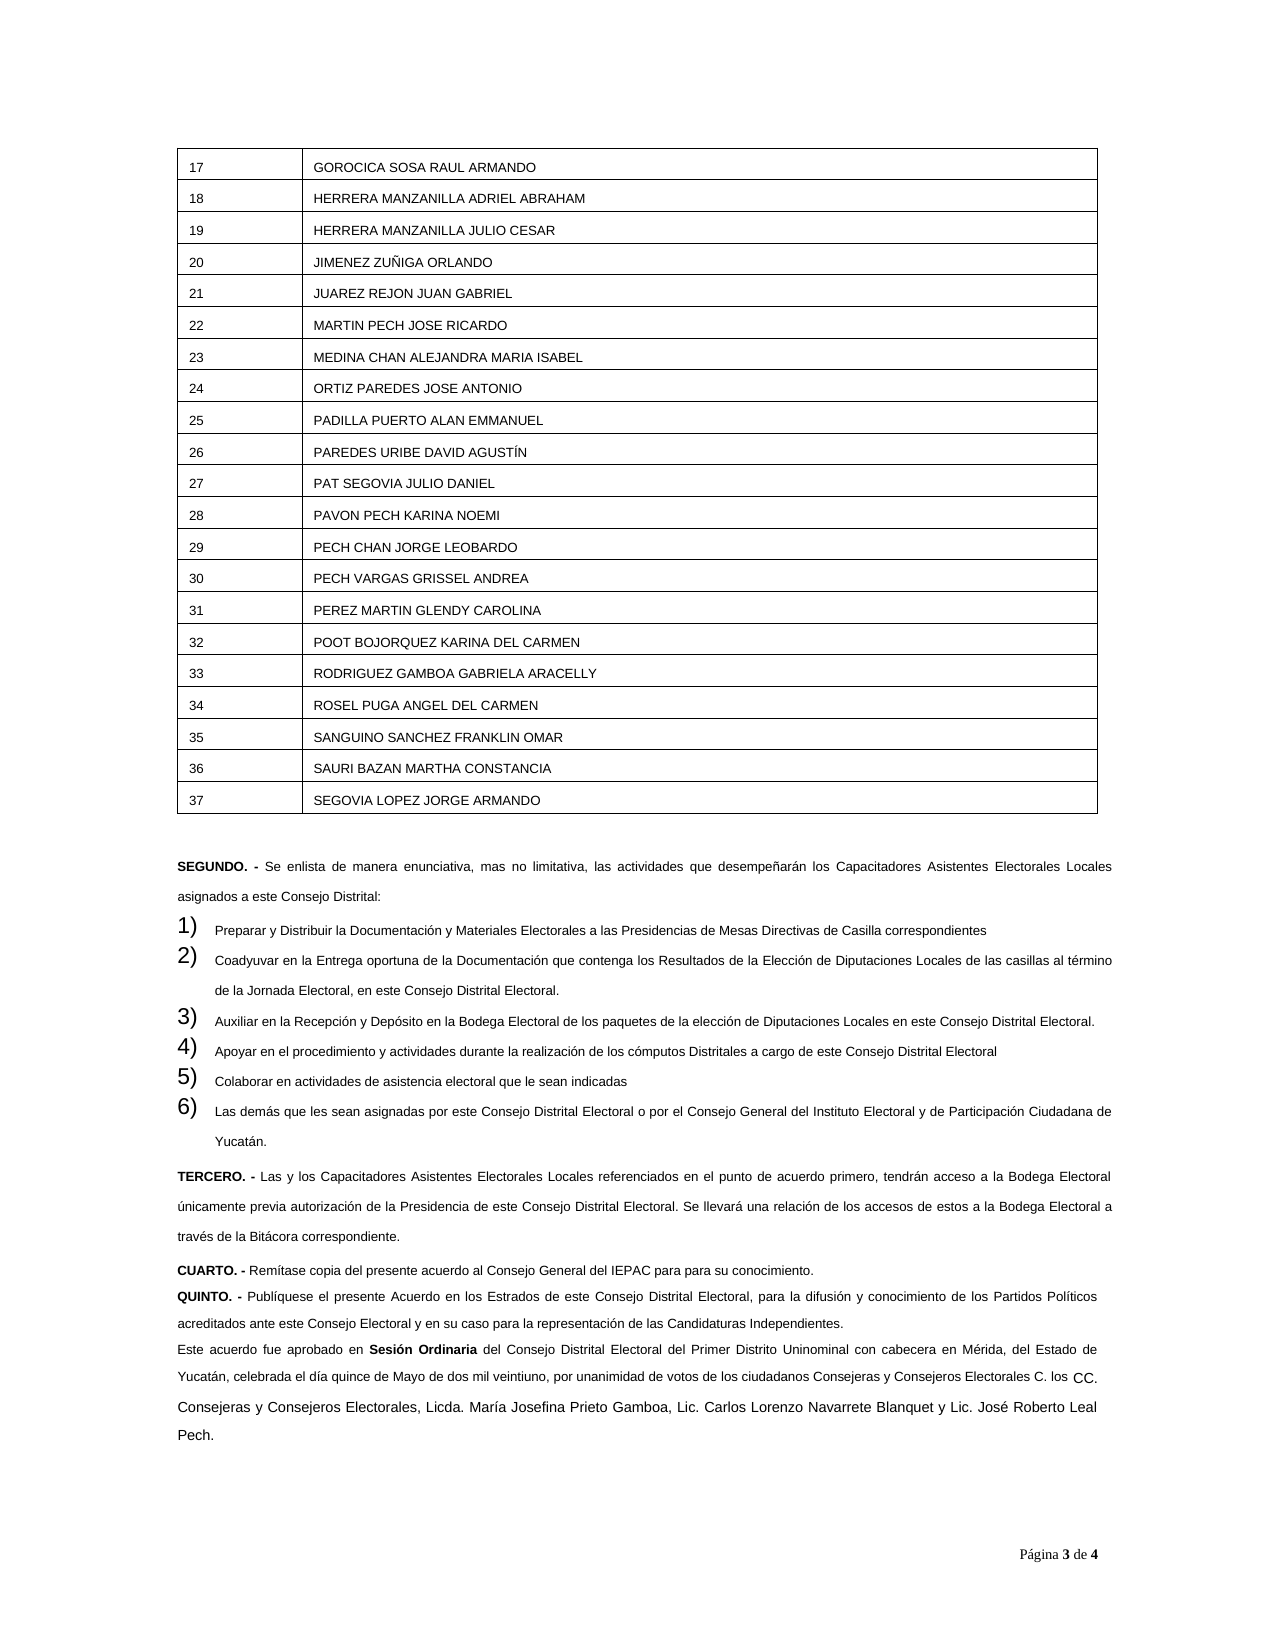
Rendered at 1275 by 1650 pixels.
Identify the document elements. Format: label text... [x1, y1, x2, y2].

table_cell GOROCICA SOSA RAUL ARMANDO [303, 149, 1097, 179]
table_cell 19 [178, 212, 302, 243]
table_cell 18 [178, 180, 302, 211]
list Auxiliar en la Recepción y Depósito en la Bodega Electoral de los paquetes de la elección de Diputaciones Locales en este Consejo Distrital Electoral. [177, 1003, 1113, 1029]
table_cell POOT BOJORQUEZ KARINA DEL CARMEN [303, 624, 1097, 654]
table_cell RODRIGUEZ GAMBOA GABRIELA ARACELLY [303, 655, 1097, 686]
table_cell PAVON PECH KARINA NOEMI [303, 497, 1097, 528]
table_cell 35 [178, 719, 302, 749]
table_cell 33 [178, 655, 302, 686]
table_cell PECH VARGAS GRISSEL ANDREA [303, 560, 1097, 591]
table_cell 34 [178, 687, 302, 718]
table_cell SEGOVIA LOPEZ JORGE ARMANDO [303, 782, 1097, 813]
table_cell MARTIN PECH JOSE RICARDO [303, 307, 1097, 338]
table_cell 25 [178, 402, 302, 433]
table_cell PAT SEGOVIA JULIO DANIEL [303, 465, 1097, 496]
table_cell 28 [178, 497, 302, 528]
text QUINTO. - Publíquese el presente Acuerdo en los Estrados de este Consejo Distrital Electoral, para la difusión y conocimiento de los Partidos Políticos acreditados ante este Consejo Electoral y en su caso para la representación de las Candidaturas Independientes. [177, 1278, 1098, 1331]
table_cell 30 [178, 560, 302, 591]
table_cell 17 [178, 149, 302, 179]
table_cell SANGUINO SANCHEZ FRANKLIN OMAR [303, 719, 1097, 749]
table_cell 32 [178, 624, 302, 654]
table_cell 36 [178, 750, 302, 781]
list Colaborar en actividades de asistencia electoral que le sean indicadas [177, 1063, 1113, 1089]
table_cell 22 [178, 307, 302, 338]
list Apoyar en el procedimiento y actividades durante la realización de los cómputos Distritales a cargo de este Consejo Distrital Electoral [177, 1033, 1113, 1059]
table_cell HERRERA MANZANILLA ADRIEL ABRAHAM [303, 180, 1097, 211]
text Este acuerdo fue aprobado en Sesión Ordinaria del Consejo Distrital Electoral del Primer Distrito Uninominal con cabecera en Mérida, del Estado de Yucatán, celebrada el día quince de Mayo de dos mil veintiuno, por unanimidad de votos de los ciudadanos Consejeras y Consejeros Electorales C. los CC. Consejeras y Consejeros Electorales, Licda. María Josefina Prieto Gamboa, Lic. Carlos Lorenzo Navarrete Blanquet y Lic. José Roberto Leal Pech. [177, 1331, 1098, 1444]
table_cell MEDINA CHAN ALEJANDRA MARIA ISABEL [303, 339, 1097, 369]
table_cell ORTIZ PAREDES JOSE ANTONIO [303, 370, 1097, 401]
list Preparar y Distribuir la Documentación y Materiales Electorales a las Presidencias de Mesas Directivas de Casilla correspondientes [177, 912, 1113, 938]
table_cell 24 [178, 370, 302, 401]
table_cell 27 [178, 465, 302, 496]
table_cell HERRERA MANZANILLA JULIO CESAR [303, 212, 1097, 243]
table_cell JIMENEZ ZUÑIGA ORLANDO [303, 244, 1097, 274]
table_cell ROSEL PUGA ANGEL DEL CARMEN [303, 687, 1097, 718]
table_cell PADILLA PUERTO ALAN EMMANUEL [303, 402, 1097, 433]
text SEGUNDO. - Se enlista de manera enunciativa, mas no limitativa, las actividades que desempeñarán los Capacitadores Asistentes Electorales Locales asignados a este Consejo Distrital: [177, 848, 1113, 904]
text TERCERO. - Las y los Capacitadores Asistentes Electorales Locales referenciados en el punto de acuerdo primero, tendrán acceso a la Bodega Electoral únicamente previa autorización de la Presidencia de este Consejo Distrital Electoral. Se llevará una relación de los accesos de estos a la Bodega Electoral a través de la Bitácora correspondiente. [177, 1158, 1113, 1244]
table_cell 21 [178, 275, 302, 306]
table_cell 23 [178, 339, 302, 369]
list Coadyuvar en la Entrega oportuna de la Documentación que contenga los Resultados de la Elección de Diputaciones Locales de las casillas al término de la Jornada Electoral, en este Consejo Distrital Electoral. [177, 942, 1113, 999]
table_cell PECH CHAN JORGE LEOBARDO [303, 529, 1097, 559]
table_cell SAURI BAZAN MARTHA CONSTANCIA [303, 750, 1097, 781]
table_cell PEREZ MARTIN GLENDY CAROLINA [303, 592, 1097, 623]
table_cell PAREDES URIBE DAVID AGUSTÍN [303, 434, 1097, 464]
table_cell 26 [178, 434, 302, 464]
table_cell 29 [178, 529, 302, 559]
table_cell 31 [178, 592, 302, 623]
table_cell 37 [178, 782, 302, 813]
table_cell JUAREZ REJON JUAN GABRIEL [303, 275, 1097, 306]
text CUARTO. - Remítase copia del presente acuerdo al Consejo General del IEPAC para para su conocimiento. [177, 1252, 1098, 1278]
table_cell 20 [178, 244, 302, 274]
list Las demás que les sean asignadas por este Consejo Distrital Electoral o por el Consejo General del Instituto Electoral y de Participación Ciudadana de Yucatán. [177, 1093, 1113, 1150]
